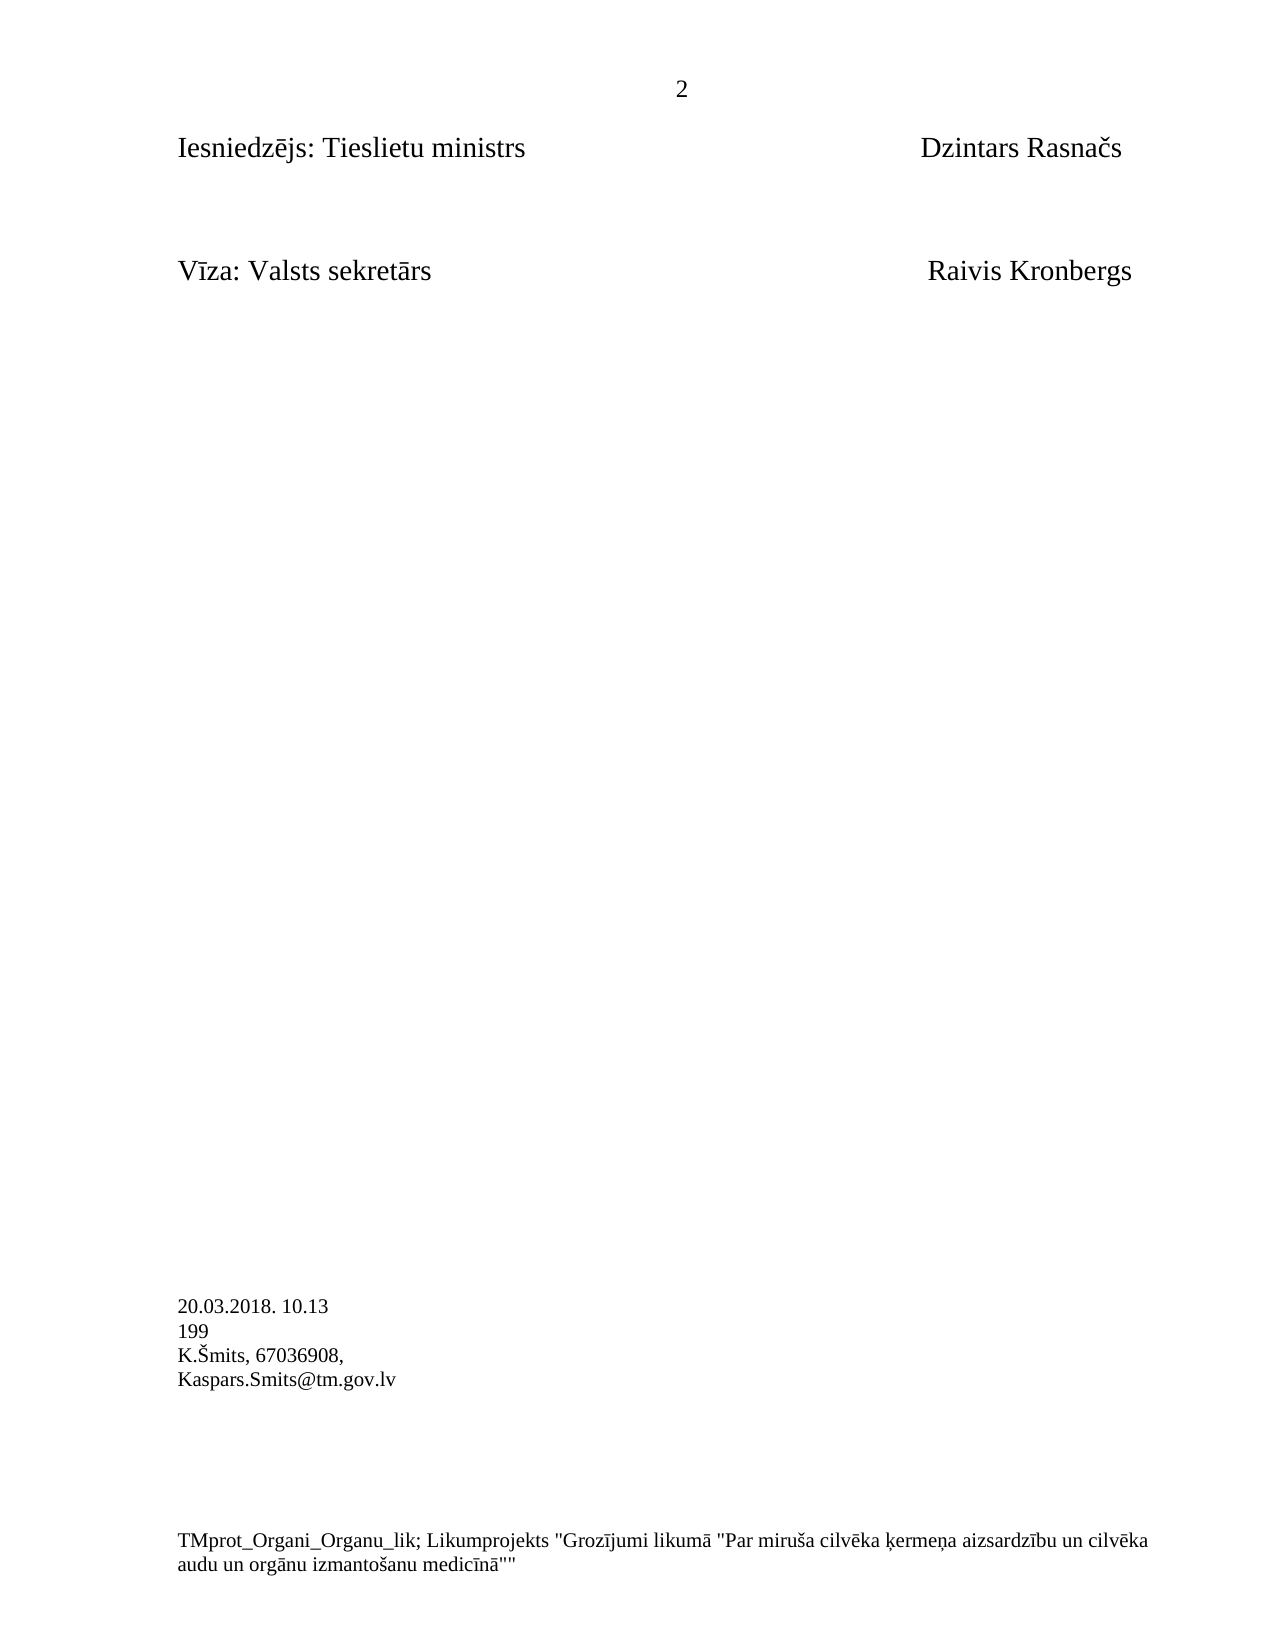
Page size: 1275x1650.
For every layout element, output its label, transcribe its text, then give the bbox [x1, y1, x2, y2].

text Kaspars.Smits@tm.gov.lv [177, 1367, 1186, 1391]
text Vīza: Valsts sekretārs Raivis Kronbergs [177, 253, 1266, 287]
text K.Šmits, 67036908, [177, 1343, 1186, 1367]
text 20.03.2018. 10.13 [177, 1294, 1186, 1318]
text Iesniedzējs: Tieslietu ministrs Dzintars Rasnačs [177, 131, 1266, 164]
text 199 [177, 1318, 1186, 1343]
